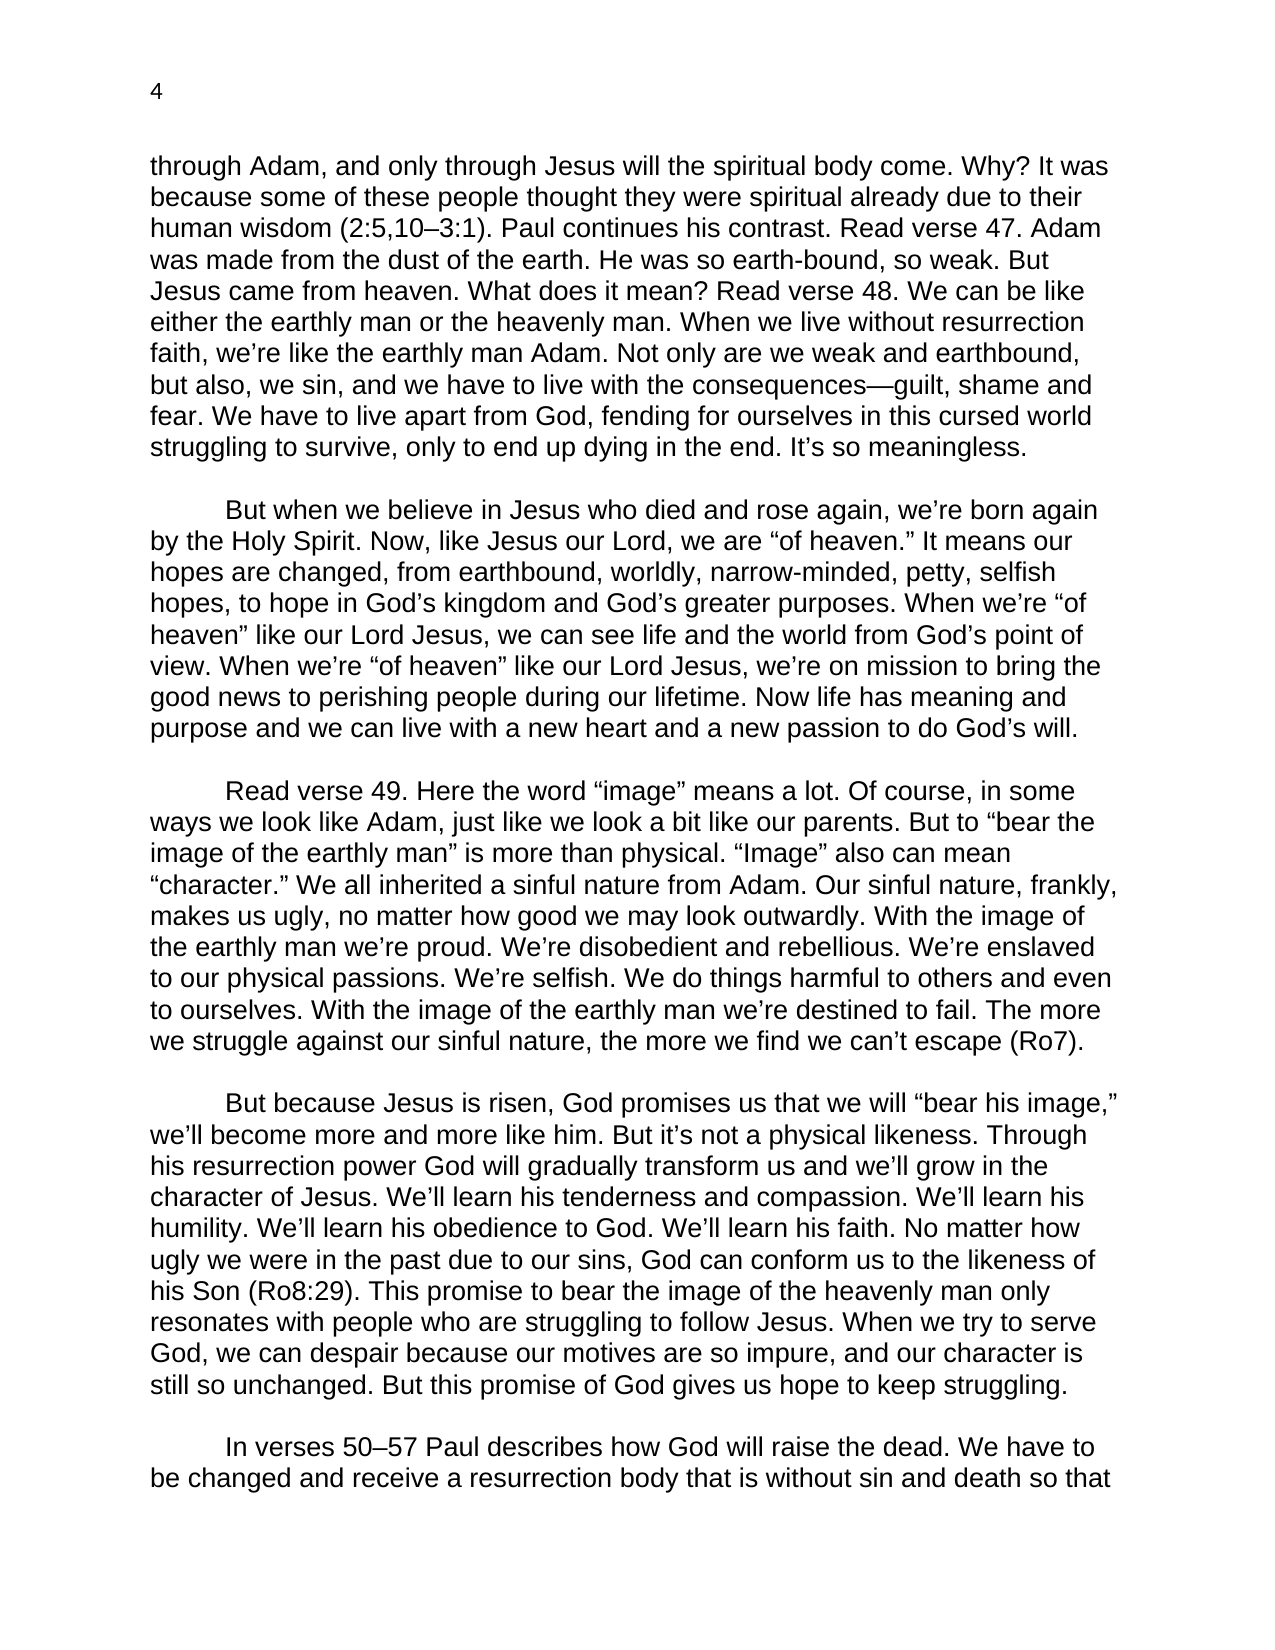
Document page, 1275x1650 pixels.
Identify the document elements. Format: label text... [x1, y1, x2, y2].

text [150, 150, 1125, 462]
text But because Jesus is risen, God promises us that we will “bear his image,” we’ll become more and more like him. But it’s not a physical likeness. Through his resurrection power God will gradually transform us and we’ll grow in the character of Jesus. We’ll learn his tenderness and compassion. We’ll learn his humility. We’ll learn his obedience to God. We’ll learn his faith. No matter how ugly we were in the past due to our sins, God can conform us to the likeness of his Son (Ro8:29). This promise to bear the image of the heavenly man only resonates with people who are struggling to follow Jesus. When we try to serve God, we can despair because our motives are so impure, and our character is still so unchanged. But this promise of God gives us hope to keep struggling. [150, 1087, 1125, 1400]
text But when we believe in Jesus who died and rose again, we’re born again by the Holy Spirit. Now, like Jesus our Lord, we are “of heaven.” It means our hopes are changed, from earthbound, worldly, narrow-minded, petty, selfish hopes, to hope in God’s kingdom and God’s greater purposes. When we’re “of heaven” like our Lord Jesus, we can see life and the world from God’s point of view. When we’re “of heaven” like our Lord Jesus, we’re on mission to bring the good news to perishing people during our lifetime. Now life has meaning and purpose and we can live with a new heart and a new passion to do God’s will. [150, 494, 1125, 744]
text Read verse 49. Here the word “image” means a lot. Of course, in some ways we look like Adam, just like we look a bit like our parents. But to “bear the image of the earthly man” is more than physical. “Image” also can mean “character.” We all inherited a sinful nature from Adam. Our sinful nature, frankly, makes us ugly, no matter how good we may look outwardly. With the image of the earthly man we’re proud. We’re disobedient and rebellious. We’re enslaved to our physical passions. We’re selfish. We do things harmful to others and even to ourselves. With the image of the earthly man we’re destined to fail. The more we struggle against our sinful nature, the more we find we can’t escape (Ro7). [150, 775, 1125, 1056]
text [150, 1431, 1125, 1494]
